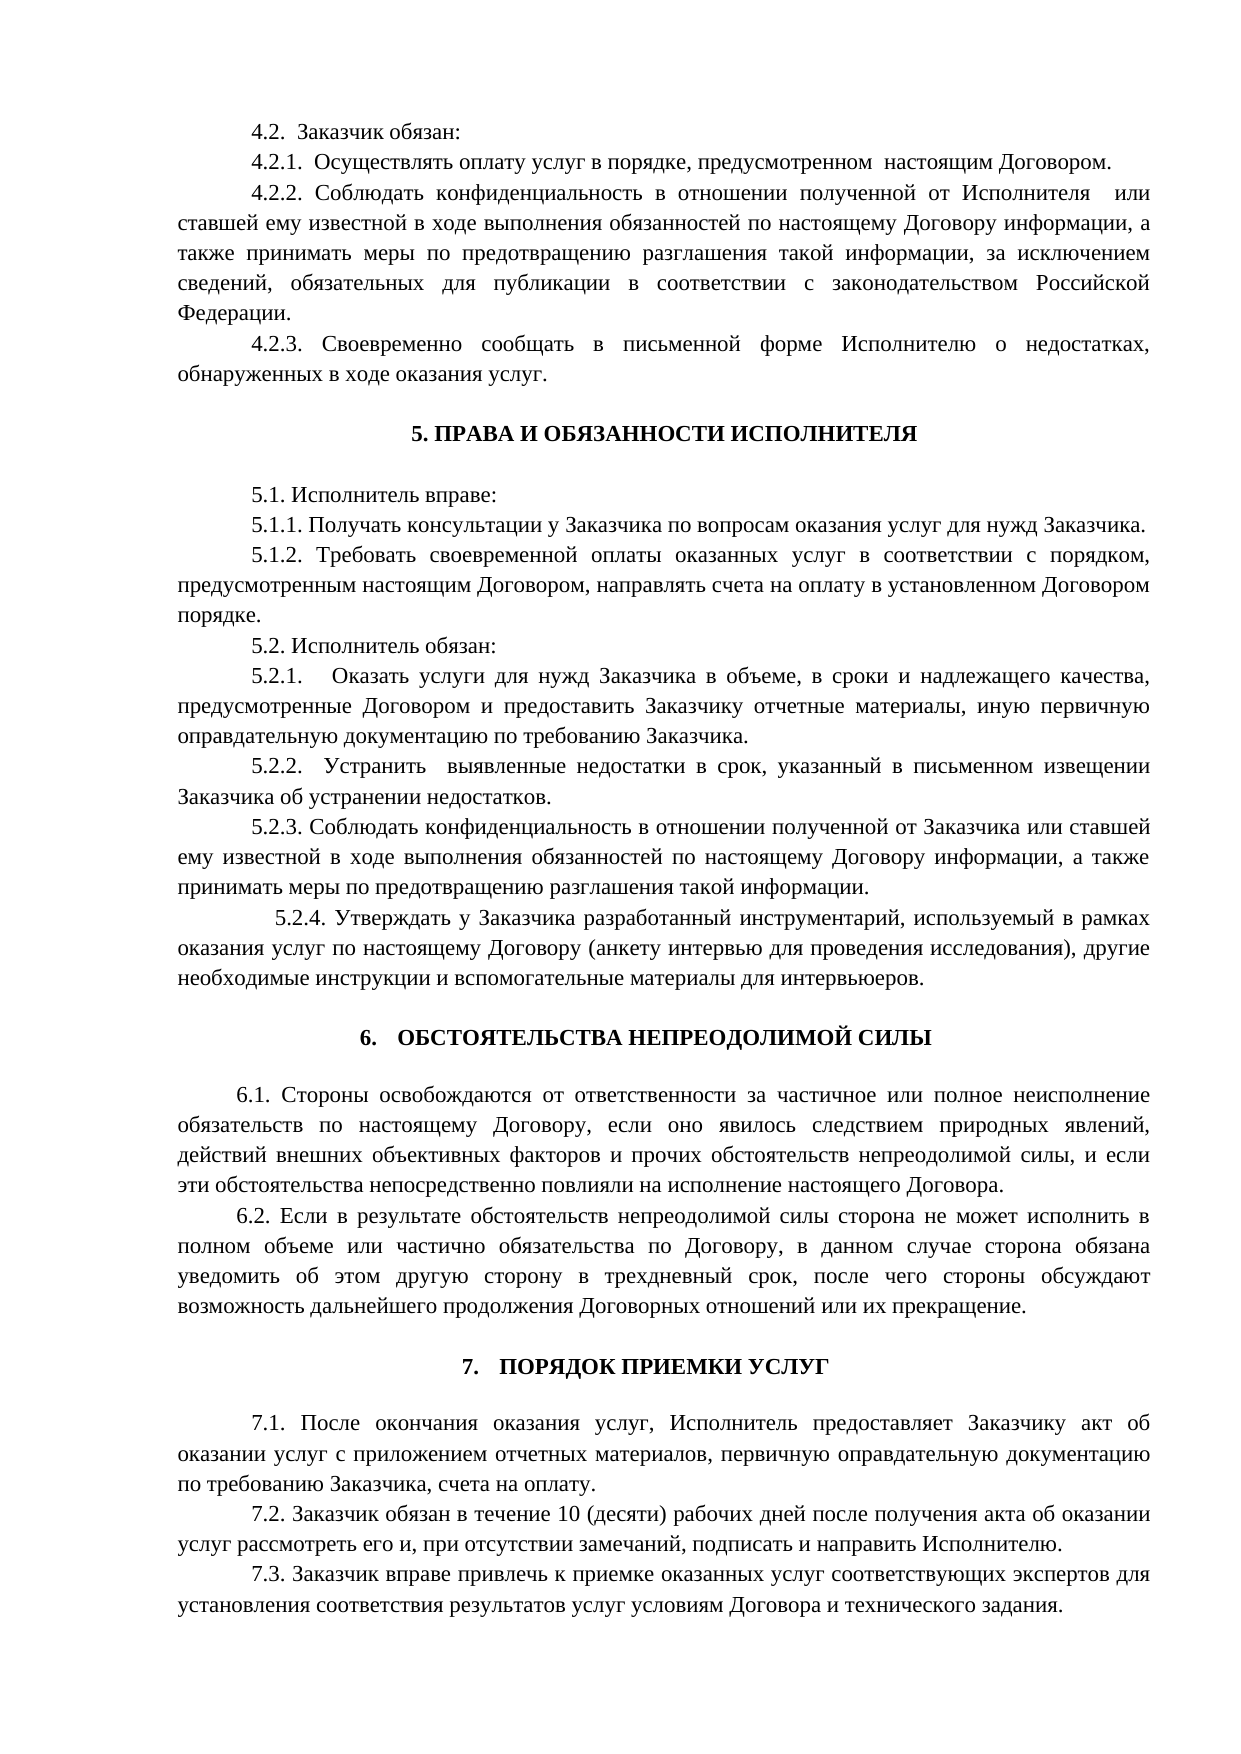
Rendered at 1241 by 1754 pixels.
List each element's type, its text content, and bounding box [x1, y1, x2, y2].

text 7.1. После окончания оказания услуг, Исполнитель предоставляет Заказчику акт об оказании услуг с приложением отчетных материалов, первичную оправдательную документацию по требованию Заказчика, счета на оплату. [177, 1409, 1152, 1496]
text 5.1. Исполнитель вправе: [177, 481, 1152, 507]
text 7.2. Заказчик обязан в течение 10 (десяти) рабочих дней после получения акта об оказании услуг рассмотреть его и, при отсутствии замечаний, подписать и направить Исполнителю. [177, 1500, 1152, 1557]
list ОБСТОЯТЕЛЬСТВА НЕПРЕОДОЛИМОЙ СИЛЫ [140, 1024, 1152, 1051]
text 4.2. Заказчик обязан: [177, 118, 1152, 144]
text 5.2.2. Устранить выявленные недостатки в срок, указанный в письменном извещении Заказчика об устранении недостатков. [177, 752, 1152, 809]
text 5.2.4. Утверждать у Заказчика разработанный инструментарий, используемый в рамках оказания услуг по настоящему Договору (анкету интервью для проведения исследования), другие необходимые инструкции и вспомогательные материалы для интервьюеров. [177, 903, 1152, 990]
text 4.2.3. Своевременно сообщать в письменной форме Исполнителю о недостатках, обнаруженных в ходе оказания услуг. [177, 329, 1152, 386]
text 5.2.1. Оказать услуги для нужд Заказчика в объеме, в сроки и надлежащего качества, предусмотренные Договором и предоставить Заказчику отчетные материалы, иную первичную оправдательную документацию по требованию Заказчика. [177, 662, 1152, 749]
text 5.1.2. Требовать своевременной оплаты оказанных услуг в соответствии с порядком, предусмотренным настоящим Договором, направлять счета на оплату в установленном Договором порядке. [177, 541, 1152, 628]
text 4.2.2. Соблюдать конфиденциальность в отношении полученной от Исполнителя или ставшей ему известной в ходе выполнения обязанностей по настоящему Договору информации, а также принимать меры по предотвращению разглашения такой информации, за исключением сведений, обязательных для публикации в соответствии с законодательством Российской Федерации. [177, 178, 1152, 326]
text 7.3. Заказчик вправе привлечь к приемке оказанных услуг соответствующих экспертов для установления соответствия результатов услуг условиям Договора и технического задания. [177, 1560, 1152, 1617]
text 5. ПРАВА И ОБЯЗАННОСТИ ИСПОЛНИТЕЛЯ [177, 420, 1152, 447]
text 4.2.1. Осуществлять оплату услуг в порядке, предусмотренном настоящим Договором. [177, 148, 1152, 175]
text 5.2. Исполнитель обязан: [177, 632, 1152, 658]
list ПОРЯДОК ПРИЕМКИ УСЛУГ [140, 1353, 1152, 1379]
text 5.2.3. Соблюдать конфиденциальность в отношении полученной от Заказчика или ставшей ему известной в ходе выполнения обязанностей по настоящему Договору информации, а также принимать меры по предотвращению разглашения такой информации. [177, 813, 1152, 900]
text 6.1. Стороны освобождаются от ответственности за частичное или полное неисполнение обязательств по настоящему Договору, если оно явилось следствием природных явлений, действий внешних объективных факторов и прочих обстоятельств непреодолимой силы, и если эти обстоятельства непосредственно повлияли на исполнение настоящего Договора. [177, 1081, 1152, 1198]
text 6.2. Если в результате обстоятельств непреодолимой силы сторона не может исполнить в полном объеме или частично обязательства по Договору, в данном случае сторона обязана уведомить об этом другую сторону в трехдневный срок, после чего стороны обсуждают возможность дальнейшего продолжения Договорных отношений или их прекращение. [177, 1202, 1152, 1319]
text 5.1.1. Получать консультации у Заказчика по вопросам оказания услуг для нужд Заказчика. [177, 511, 1152, 537]
